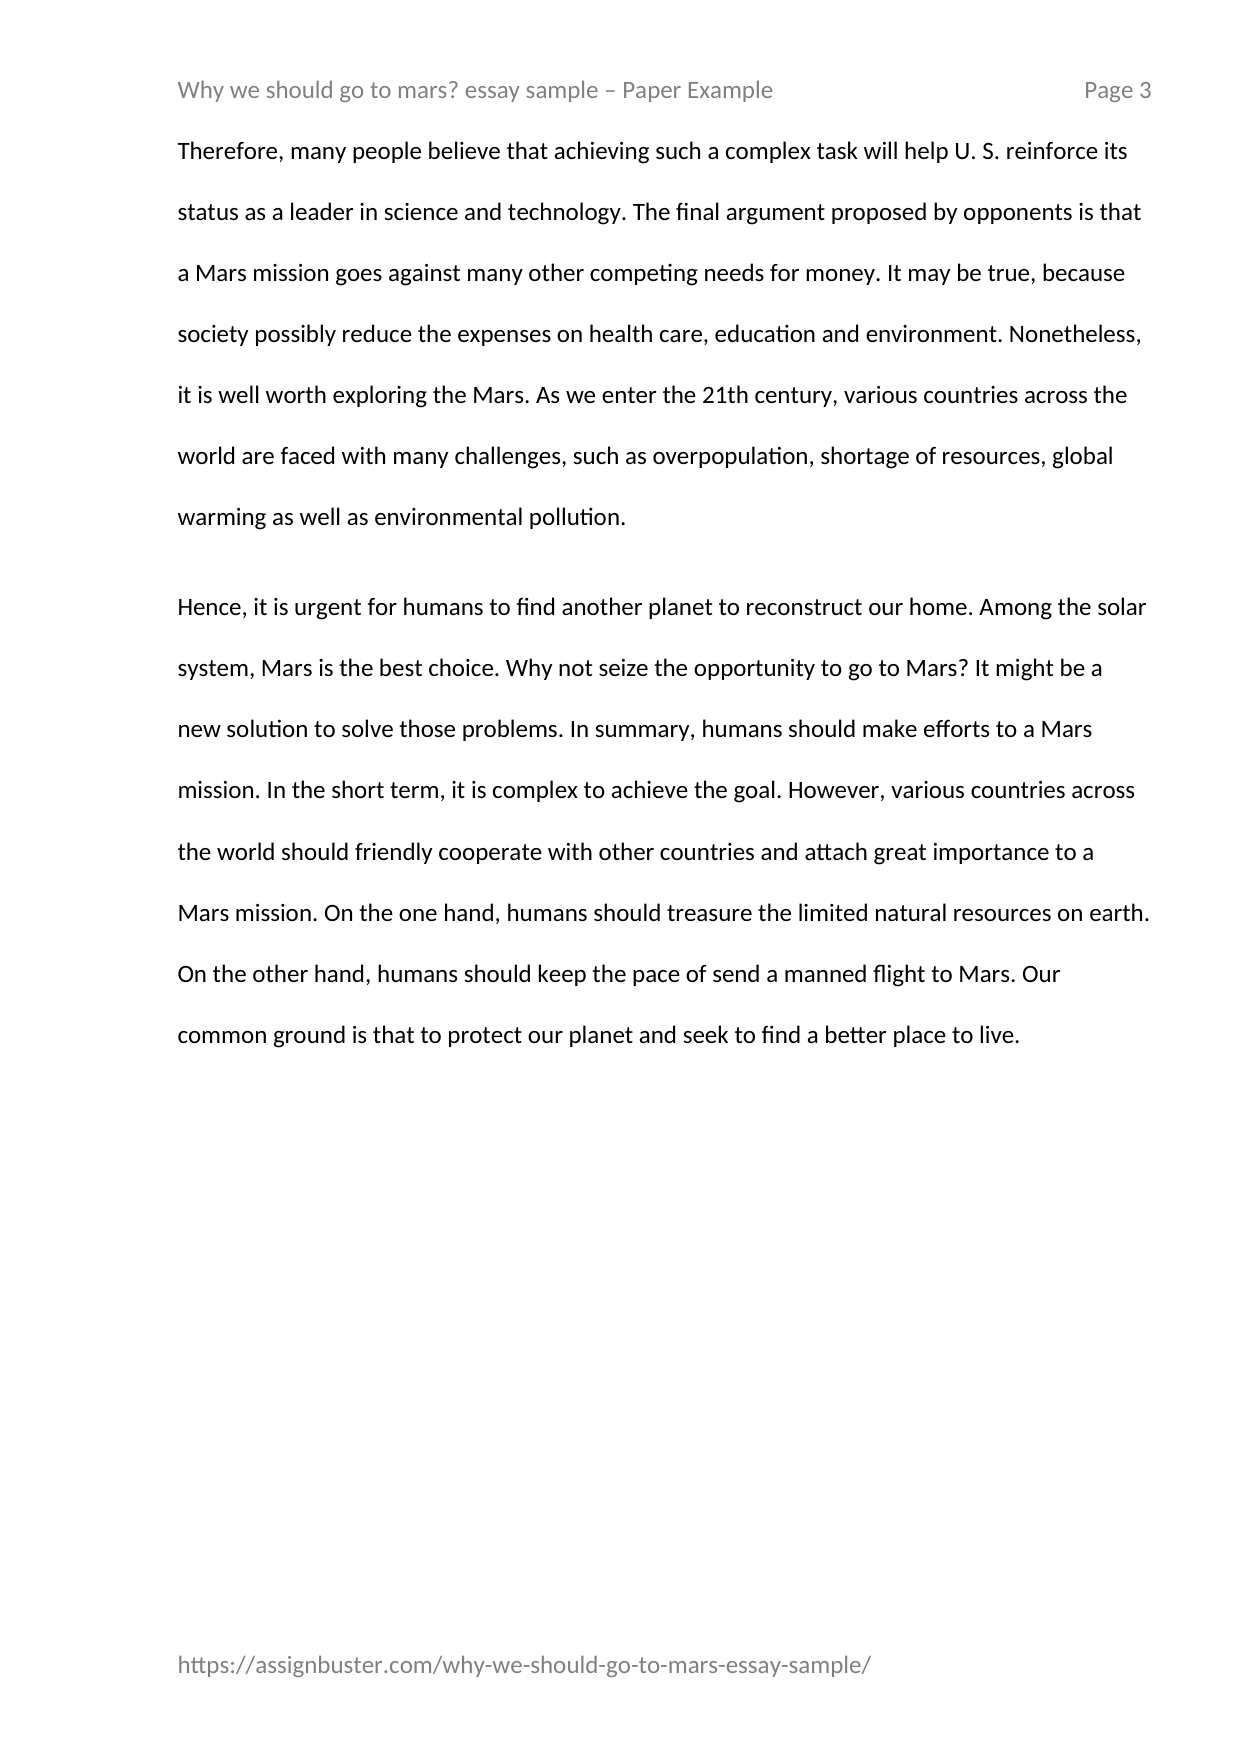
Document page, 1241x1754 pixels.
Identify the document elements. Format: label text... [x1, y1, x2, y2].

text Hence, it is urgent for humans to find another planet to reconstruct our home. Among the solar system, Mars is the best choice. Why not seize the opportunity to go to Mars? It might be a new solution to solve those problems. In summary, humans should make efforts to a Mars mission. In the short term, it is complex to achieve the goal. However, various countries across the world should friendly cooperate with other countries and attach great importance to a Mars mission. On the one hand, humans should treasure the limited natural resources on earth. On the other hand, humans should keep the pace of send a manned flight to Mars. Our common ground is that to protect our planet and seek to find a better place to live. [177, 592, 1152, 1049]
text Therefore, many people believe that achieving such a complex task will help U. S. reinforce its status as a leader in science and technology. The final argument proposed by opponents is that a Mars mission goes against many other competing needs for money. It may be true, because society possibly reduce the expenses on health care, education and environment. Nonetheless, it is well worth exploring the Mars. As we enter the 21th century, various countries across the world are faced with many challenges, such as overpopulation, shortage of resources, global warming as well as environmental pollution. [177, 135, 1152, 532]
